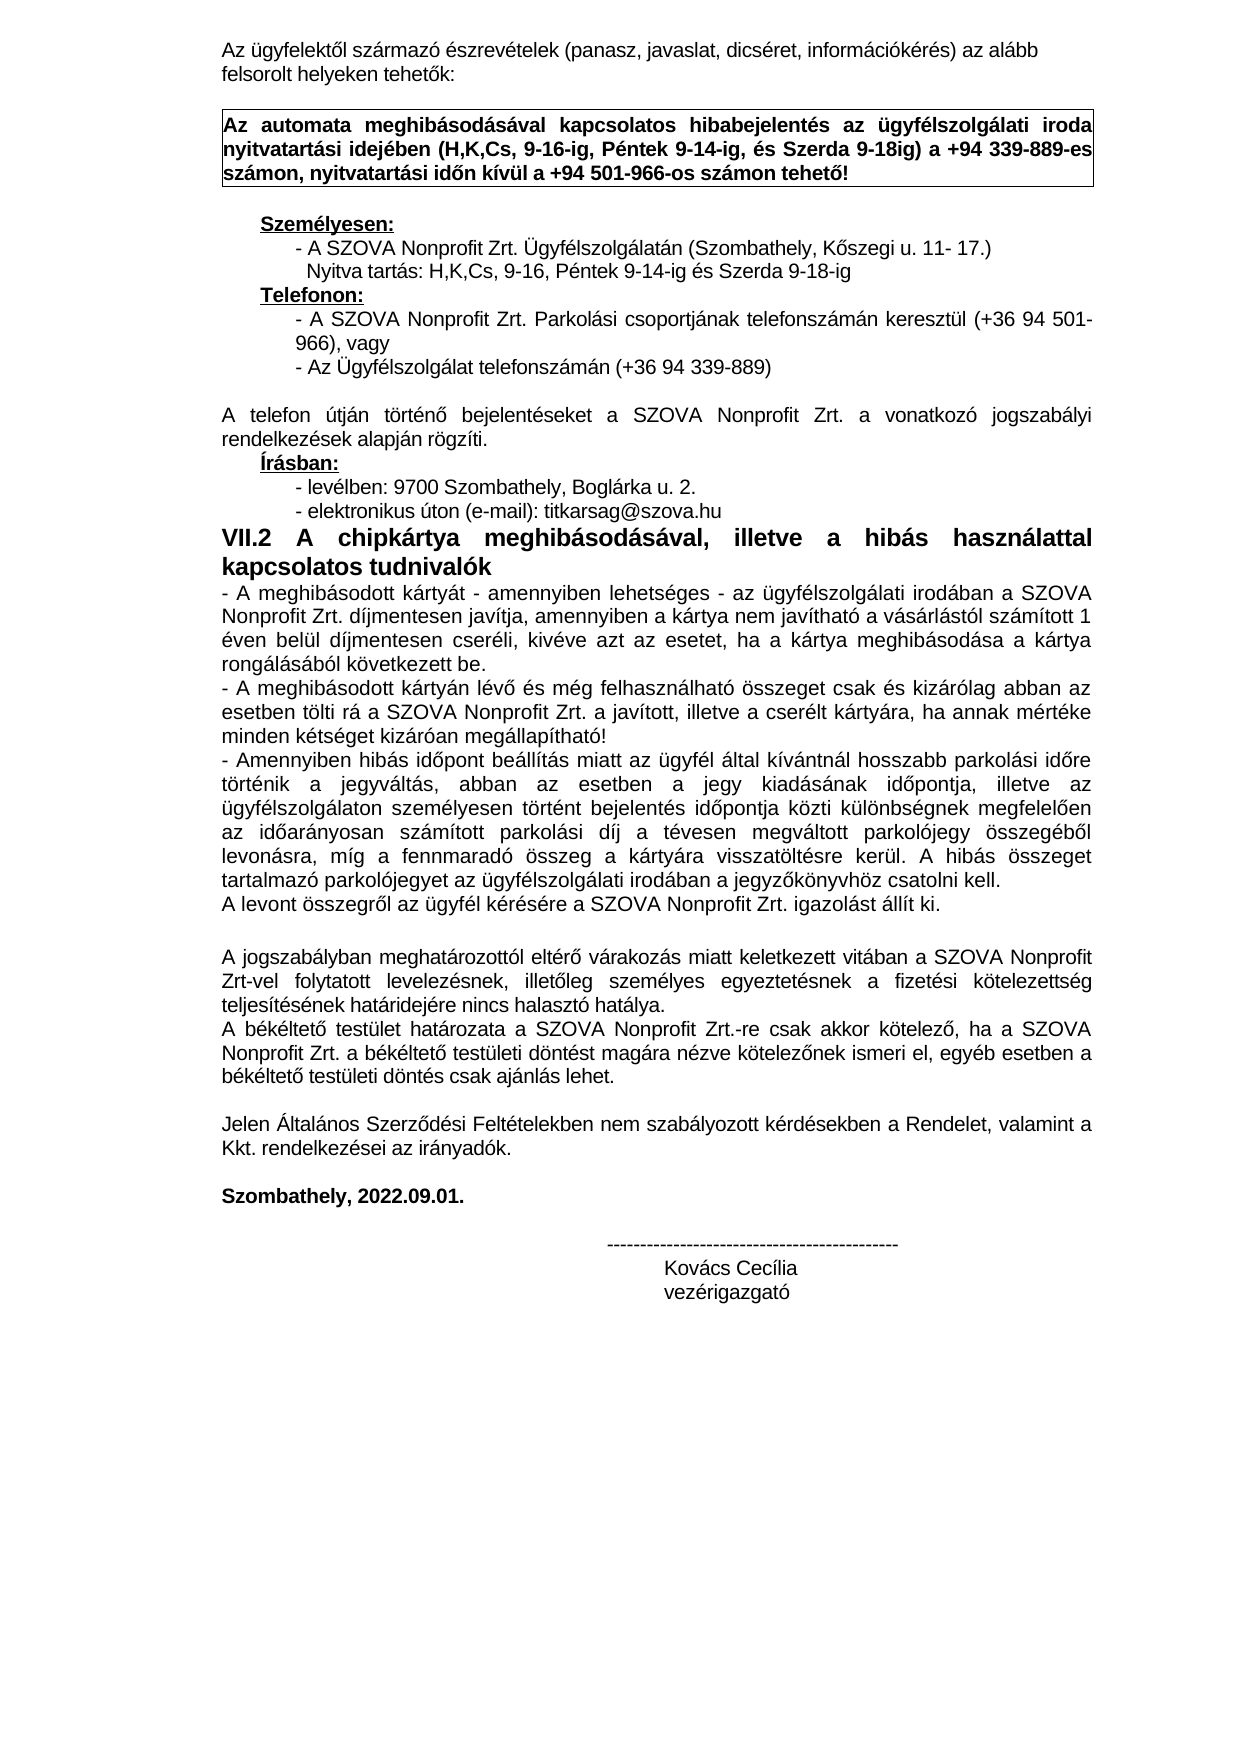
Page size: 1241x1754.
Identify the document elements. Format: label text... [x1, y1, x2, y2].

text - Az Ügyfélszolgálat telefonszámán (+36 94 339-889) [221, 355, 1093, 379]
text - A SZOVA Nonprofit Zrt. Ügyfélszolgálatán (Szombathely, Kőszegi u. 11- 17.) [221, 235, 1093, 259]
text - A meghibásodott kártyát - amennyiben lehetséges - az ügyfélszolgálati irodában a SZOVA Nonprofit Zrt. díjmentesen javítja, amennyiben a kártya nem javítható a vásárlástól számított 1 éven belül díjmentesen cseréli, kivéve azt az esetet, ha a kártya meghibásodása a kártya rongálásából következett be. [221, 580, 1093, 676]
text Jelen Általános Szerződési Feltételekben nem szabályozott kérdésekben a Rendelet, valamint a Kkt. rendelkezései az irányadók. [221, 1112, 1093, 1160]
text A békéltető testület határozata a SZOVA Nonprofit Zrt.-re csak akkor kötelező, ha a SZOVA Nonprofit Zrt. a békéltető testületi döntést magára nézve kötelezőnek ismeri el, egyéb esetben a békéltető testületi döntés csak ajánlás lehet. [221, 1016, 1093, 1088]
text Nyitva tartás: H,K,Cs, 9-16, Péntek 9-14-ig és Szerda 9-18-ig [295, 259, 1093, 283]
text Személyesen: [221, 211, 1093, 235]
text ﻿Az ügyfelektől származó észrevételek (panasz, javaslat, dicséret, információkérés) az alább [148, 37, 1093, 61]
text Telefonon: [221, 283, 1093, 307]
text A levont összegről az ügyfél kérésére a SZOVA Nonprofit Zrt. igazolást állít ki. [221, 892, 1093, 916]
text - levélben: 9700 Szombathely, Boglárka u. 2. [221, 475, 1093, 499]
text - Amennyiben hibás időpont beállítás miatt az ügyfél által kívántnál hosszabb parkolási időre történik a jegyváltás, abban az esetben a jegy kiadásának időpontja, illetve az ügyfélszolgálaton személyesen történt bejelentés időpontja közti különbségnek megfelelően az időarányosan számított parkolási díj a tévesen megváltott parkolójegy összegéből levonásra, míg a fennmaradó összeg a kártyára visszatöltésre kerül. A hibás összeget tartalmazó parkolójegyet az ügyfélszolgálati irodában a jegyzőkönyvhöz csatolni kell. [221, 748, 1093, 892]
text A telefon útján történő bejelentéseket a SZOVA Nonprofit Zrt. a vonatkozó jogszabályi rendelkezések alapján rögzíti. [221, 403, 1093, 451]
text - A meghibásodott kártyán lévő és még felhasználható összeget csak és kizárólag abban az esetben tölti rá a SZOVA Nonprofit Zrt. a javított, illetve a cserélt kártyára, ha annak mértéke minden kétséget kizáróan megállapítható! [221, 676, 1093, 748]
text -------------------------------------------- [221, 1232, 1093, 1256]
text VII.2 A chipkártya meghibásodásával, illetve a hibás használattal kapcsolatos tudnivalók [221, 523, 1093, 580]
text - A SZOVA Nonprofit Zrt. Parkolási csoportjának telefonszámán keresztül (+36 94 501-966), vagy [295, 307, 1093, 355]
text A jogszabályban meghatározottól eltérő várakozás miatt keletkezett vitában a SZOVA Nonprofit Zrt-vel folytatott levelezésnek, illetőleg személyes egyeztetésnek a fizetési kötelezettség teljesítésének határidejére nincs halasztó hatálya. [221, 944, 1093, 1016]
text Az automata meghibásodásával kapcsolatos hibabejelentés az ügyfélszolgálati iroda nyitvatartási idejében (H,K,Cs, 9-16-ig, Péntek 9-14-ig, és Szerda 9-18ig) a +94 339-889-es számon, nyitvatartási időn kívül a +94 501-966-os számon tehető! [223, 110, 1093, 186]
text - elektronikus úton (e-mail): titkarsag@szova.hu [221, 499, 1093, 523]
text felsorolt helyeken tehetők: [148, 61, 1093, 85]
text Szombathely, 2022.09.01. [221, 1184, 1093, 1208]
text Írásban: [221, 451, 1093, 475]
text Kovács Cecília [221, 1256, 1093, 1280]
text vezérigazgató [221, 1280, 1093, 1304]
